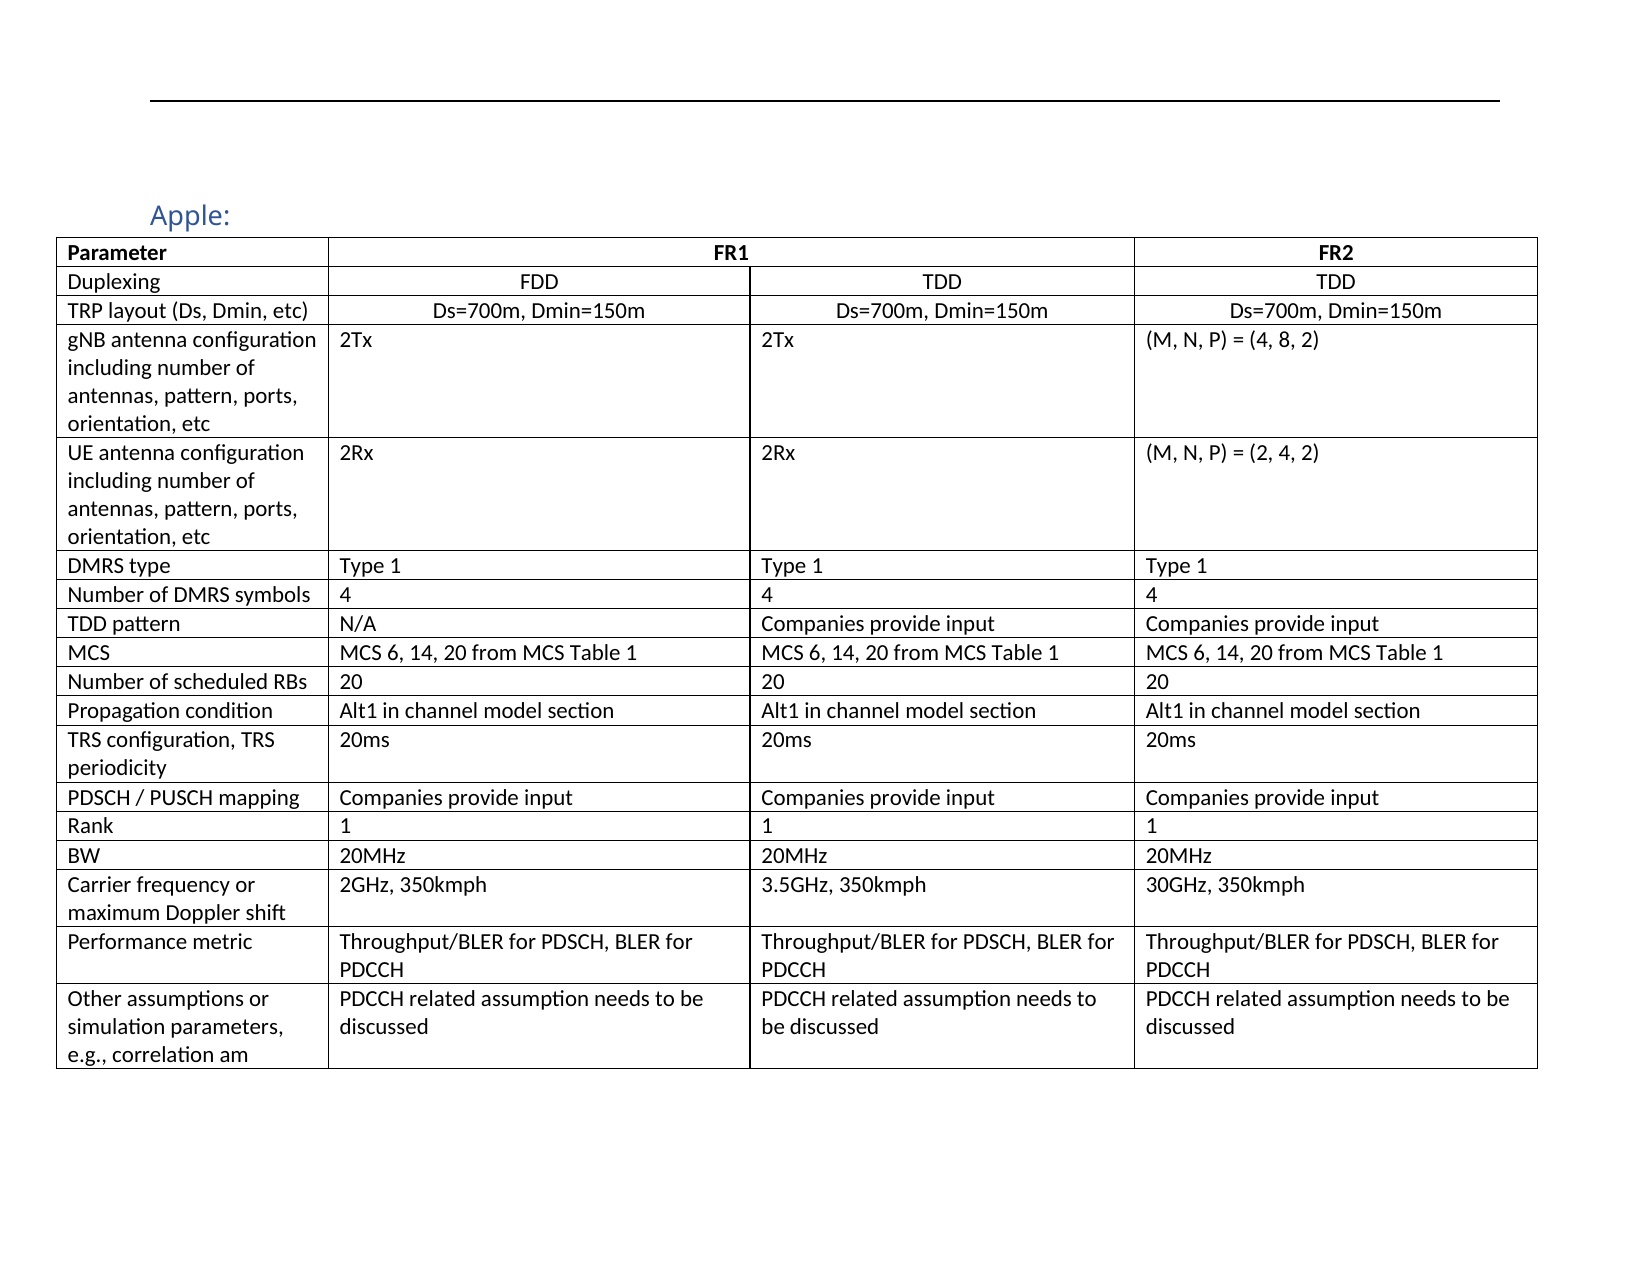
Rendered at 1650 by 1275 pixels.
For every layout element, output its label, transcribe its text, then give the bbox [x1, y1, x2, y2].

table_cell 4 [751, 580, 1134, 608]
table_cell Type 1 [329, 551, 749, 579]
table_cell BW [57, 841, 328, 869]
table_cell MCS 6, 14, 20 from MCS Table 1 [751, 638, 1134, 666]
table_cell Ds=700m, Dmin=150m [1135, 296, 1537, 324]
table_cell Duplexing [57, 267, 328, 295]
table_cell Alt1 in channel model section [1135, 696, 1537, 724]
table_cell Throughput/BLER for PDSCH, BLER for PDCCH [329, 927, 749, 983]
table_cell (M, N, P) = (4, 8, 2) [1135, 325, 1537, 437]
table_cell Alt1 in channel model section [751, 696, 1134, 724]
table_cell Companies provide input [1135, 609, 1537, 637]
table_cell 4 [1135, 580, 1537, 608]
table_cell 20ms [1135, 726, 1537, 782]
table_cell Companies provide input [1135, 783, 1537, 811]
table_cell 20MHz [1135, 841, 1537, 869]
table_cell 2Tx [329, 325, 749, 437]
subtitle Apple: [150, 197, 1500, 234]
table_cell 4 [329, 580, 749, 608]
table_cell 2GHz, 350kmph [329, 870, 749, 926]
table_cell Throughput/BLER for PDSCH, BLER for PDCCH [1135, 927, 1537, 983]
table_cell 3.5GHz, 350kmph [751, 870, 1134, 926]
table_cell 2Tx [751, 325, 1134, 437]
table_cell 30GHz, 350kmph [1135, 870, 1537, 926]
table_cell Number of DMRS symbols [57, 580, 328, 608]
table_cell gNB antenna configuration including number of antennas, pattern, ports, orientation, etc [57, 325, 328, 437]
table_cell 20 [329, 667, 749, 695]
table_cell Number of scheduled RBs [57, 667, 328, 695]
table_cell TDD pattern [57, 609, 328, 637]
table_cell MCS 6, 14, 20 from MCS Table 1 [329, 638, 749, 666]
table_cell Performance metric [57, 927, 328, 983]
table_header FR1 [329, 238, 1134, 266]
table_cell 1 [329, 812, 749, 840]
table_cell FDD [329, 267, 749, 295]
table_cell UE antenna configuration including number of antennas, pattern, ports, orientation, etc [57, 438, 328, 550]
table_cell Alt1 in channel model section [329, 696, 749, 724]
table_cell PDCCH related assumption needs to be discussed [751, 984, 1134, 1068]
table_cell 20ms [751, 726, 1134, 782]
table_cell Throughput/BLER for PDSCH, BLER for PDCCH [751, 927, 1134, 983]
table_cell Other assumptions or simulation parameters, e.g., correlation am [57, 984, 328, 1068]
table_cell Ds=700m, Dmin=150m [751, 296, 1134, 324]
table_header FR2 [1135, 238, 1537, 266]
table_cell MCS 6, 14, 20 from MCS Table 1 [1135, 638, 1537, 666]
table_cell PDCCH related assumption needs to be discussed [329, 984, 749, 1068]
table_cell 20ms [329, 726, 749, 782]
table_cell Companies provide input [751, 783, 1134, 811]
table_cell Propagation condition [57, 696, 328, 724]
table_cell Carrier frequency or maximum Doppler shift [57, 870, 328, 926]
table_cell TRP layout (Ds, Dmin, etc) [57, 296, 328, 324]
table_cell 2Rx [751, 438, 1134, 550]
table_cell 1 [1135, 812, 1537, 840]
table_cell 1 [751, 812, 1134, 840]
table_cell Rank [57, 812, 328, 840]
table_cell 20 [751, 667, 1134, 695]
table_cell Type 1 [751, 551, 1134, 579]
table_cell Companies provide input [751, 609, 1134, 637]
table_cell (M, N, P) = (2, 4, 2) [1135, 438, 1537, 550]
table_cell 20 [1135, 667, 1537, 695]
table_cell 20MHz [329, 841, 749, 869]
table_cell PDSCH / PUSCH mapping [57, 783, 328, 811]
table_cell TDD [751, 267, 1134, 295]
table_cell TDD [1135, 267, 1537, 295]
table_cell N/A [329, 609, 749, 637]
table_cell 2Rx [329, 438, 749, 550]
table_cell TRS configuration, TRS periodicity [57, 726, 328, 782]
table_cell DMRS type [57, 551, 328, 579]
table_cell MCS [57, 638, 328, 666]
table_cell Type 1 [1135, 551, 1537, 579]
table_cell Companies provide input [329, 783, 749, 811]
table_header Parameter [57, 238, 328, 266]
table_cell PDCCH related assumption needs to be discussed [1135, 984, 1537, 1068]
table_cell Ds=700m, Dmin=150m [329, 296, 749, 324]
table_cell 20MHz [751, 841, 1134, 869]
